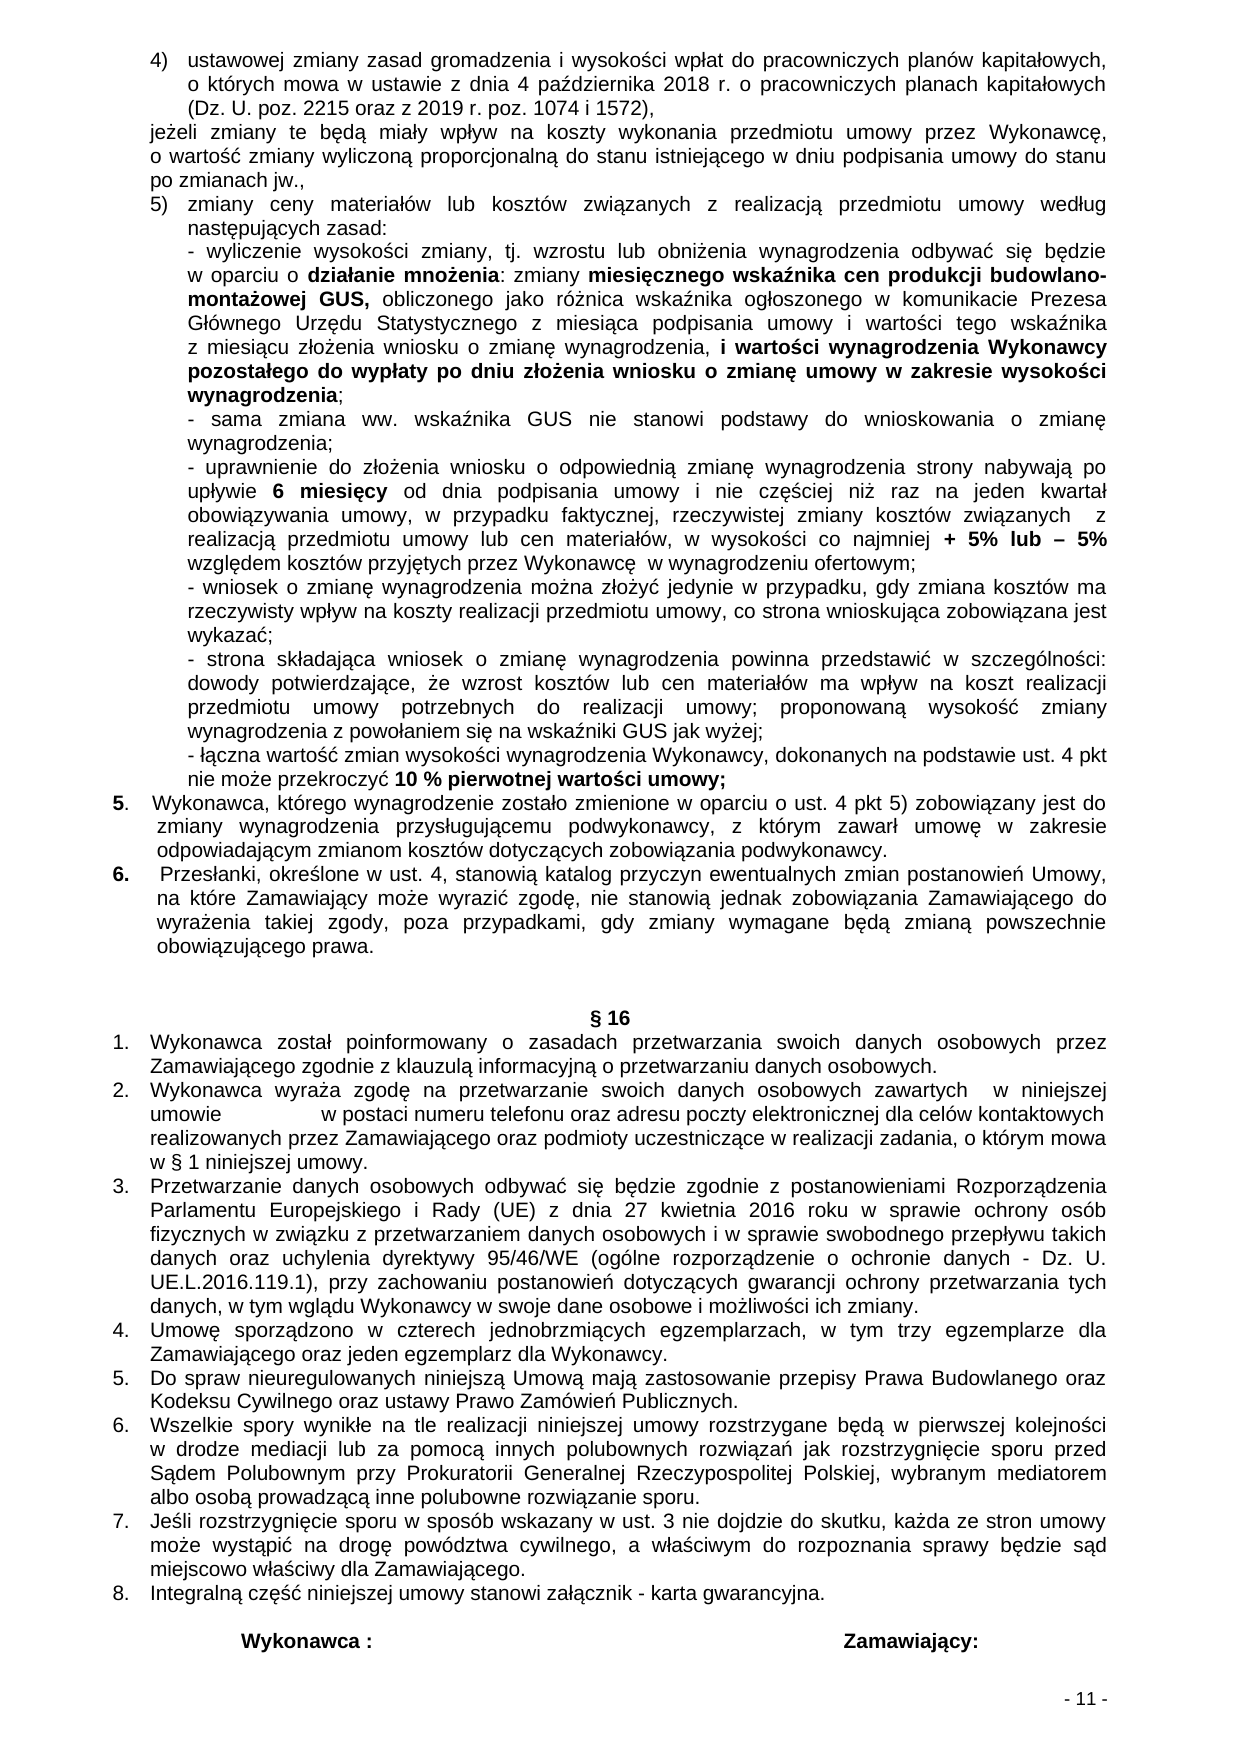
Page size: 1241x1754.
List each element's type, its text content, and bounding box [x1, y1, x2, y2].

list 5. Wykonawca, którego wynagrodzenie zostało zmienione w oparciu o ust. 4 pkt 5) zobowiązany jest do zmiany wynagrodzenia przysługującemu podwykonawcy, z którym zawarł umowę w zakresie odpowiadającym zmianom kosztów dotyczących zobowiązania podwykonawcy. [112, 790, 1108, 862]
list zmiany ceny materiałów lub kosztów związanych z realizacją przedmiotu umowy według następujących zasad: [150, 191, 1108, 239]
list Do spraw nieuregulowanych niniejszą Umową mają zastosowanie przepisy Prawa Budowlanego oraz Kodeksu Cywilnego oraz ustawy Prawo Zamówień Publicznych. [112, 1365, 1108, 1413]
list ustawowej zmiany zasad gromadzenia i wysokości wpłat do pracowniczych planów kapitałowych, o których mowa w ustawie z dnia 4 października 2018 r. o pracowniczych planach kapitałowych (Dz. U. poz. 2215 oraz z 2019 r. poz. 1074 i 1572), [150, 48, 1108, 119]
list Wykonawca : Zamawiający: [112, 1629, 1108, 1653]
list Umowę sporządzono w czterech jednobrzmiących egzemplarzach, w tym trzy egzemplarze dla Zamawiającego oraz jeden egzemplarz dla Wykonawcy. [112, 1317, 1108, 1365]
list Przetwarzanie danych osobowych odbywać się będzie zgodnie z postanowieniami Rozporządzenia Parlamentu Europejskiego i Rady (UE) z dnia 27 kwietnia 2016 roku w sprawie ochrony osób fizycznych w związku z przetwarzaniem danych osobowych i w sprawie swobodnego przepływu takich danych oraz uchylenia dyrektywy 95/46/WE (ogólne rozporządzenie o ochronie danych - Dz. U. UE.L.2016.119.1), przy zachowaniu postanowień dotyczących gwarancji ochrony przetwarzania tych danych, w tym wglądu Wykonawcy w swoje dane osobowe i możliwości ich zmiany. [112, 1174, 1108, 1317]
list Wykonawca wyraża zgodę na przetwarzanie swoich danych osobowych zawartych w niniejszej umowie w postaci numeru telefonu oraz adresu poczty elektronicznej dla celów kontaktowych realizowanych przez Zamawiającego oraz podmioty uczestniczące w realizacji zadania, o którym mowa w § 1 niniejszej umowy. [112, 1078, 1108, 1174]
list jeżeli zmiany te będą miały wpływ na koszty wykonania przedmiotu umowy przez Wykonawcę, o wartość zmiany wyliczoną proporcjonalną do stanu istniejącego w dniu podpisania umowy do stanu po zmianach jw., [150, 119, 1108, 191]
list Integralną część niniejszej umowy stanowi załącznik - karta gwarancyjna. [112, 1581, 1108, 1605]
list § 16 [112, 1006, 1108, 1030]
list 6. Przesłanki, określone w ust. 4, stanowią katalog przyczyn ewentualnych zmian postanowień Umowy, na które Zamawiający może wyrazić zgodę, nie stanowią jednak zobowiązania Zamawiającego do wyrażenia takiej zgody, poza przypadkami, gdy zmiany wymagane będą zmianą powszechnie obowiązującego prawa. [112, 862, 1108, 958]
list Wszelkie spory wynikłe na tle realizacji niniejszej umowy rozstrzygane będą w pierwszej kolejności w drodze mediacji lub za pomocą innych polubownych rozwiązań jak rozstrzygnięcie sporu przed Sądem Polubownym przy Prokuratorii Generalnej Rzeczypospolitej Polskiej, wybranym mediatorem albo osobą prowadzącą inne polubowne rozwiązanie sporu. [112, 1413, 1108, 1509]
list - wyliczenie wysokości zmiany, tj. wzrostu lub obniżenia wynagrodzenia odbywać się będzie w oparciu o działanie mnożenia: zmiany miesięcznego wskaźnika cen produkcji budowlano-montażowej GUS, obliczonego jako różnica wskaźnika ogłoszonego w komunikacie Prezesa Głównego Urzędu Statystycznego z miesiąca podpisania umowy i wartości tego wskaźnika z miesiącu złożenia wniosku o zmianę wynagrodzenia, i wartości wynagrodzenia Wykonawcy pozostałego do wypłaty po dniu złożenia wniosku o zmianę umowy w zakresie wysokości wynagrodzenia; [187, 239, 1108, 407]
list - strona składająca wniosek o zmianę wynagrodzenia powinna przedstawić w szczególności: dowody potwierdzające, że wzrost kosztów lub cen materiałów ma wpływ na koszt realizacji przedmiotu umowy potrzebnych do realizacji umowy; proponowaną wysokość zmiany wynagrodzenia z powołaniem się na wskaźniki GUS jak wyżej; [187, 647, 1108, 742]
list - sama zmiana ww. wskaźnika GUS nie stanowi podstawy do wnioskowania o zmianę wynagrodzenia; [187, 407, 1108, 455]
list - wniosek o zmianę wynagrodzenia można złożyć jedynie w przypadku, gdy zmiana kosztów ma rzeczywisty wpływ na koszty realizacji przedmiotu umowy, co strona wnioskująca zobowiązana jest wykazać; [187, 575, 1108, 647]
list Wykonawca został poinformowany o zasadach przetwarzania swoich danych osobowych przez Zamawiającego zgodnie z klauzulą informacyjną o przetwarzaniu danych osobowych. [112, 1030, 1108, 1078]
list - uprawnienie do złożenia wniosku o odpowiednią zmianę wynagrodzenia strony nabywają po upływie 6 miesięcy od dnia podpisania umowy i nie częściej niż raz na jeden kwartał obowiązywania umowy, w przypadku faktycznej, rzeczywistej zmiany kosztów związanych z realizacją przedmiotu umowy lub cen materiałów, w wysokości co najmniej + 5% lub – 5% względem kosztów przyjętych przez Wykonawcę w wynagrodzeniu ofertowym; [187, 455, 1108, 575]
list - łączna wartość zmian wysokości wynagrodzenia Wykonawcy, dokonanych na podstawie ust. 4 pkt nie może przekroczyć 10 % pierwotnej wartości umowy; [187, 742, 1108, 790]
list Jeśli rozstrzygnięcie sporu w sposób wskazany w ust. 3 nie dojdzie do skutku, każda ze stron umowy może wystąpić na drogę powództwa cywilnego, a właściwym do rozpoznania sprawy będzie sąd miejscowo właściwy dla Zamawiającego. [112, 1509, 1108, 1581]
